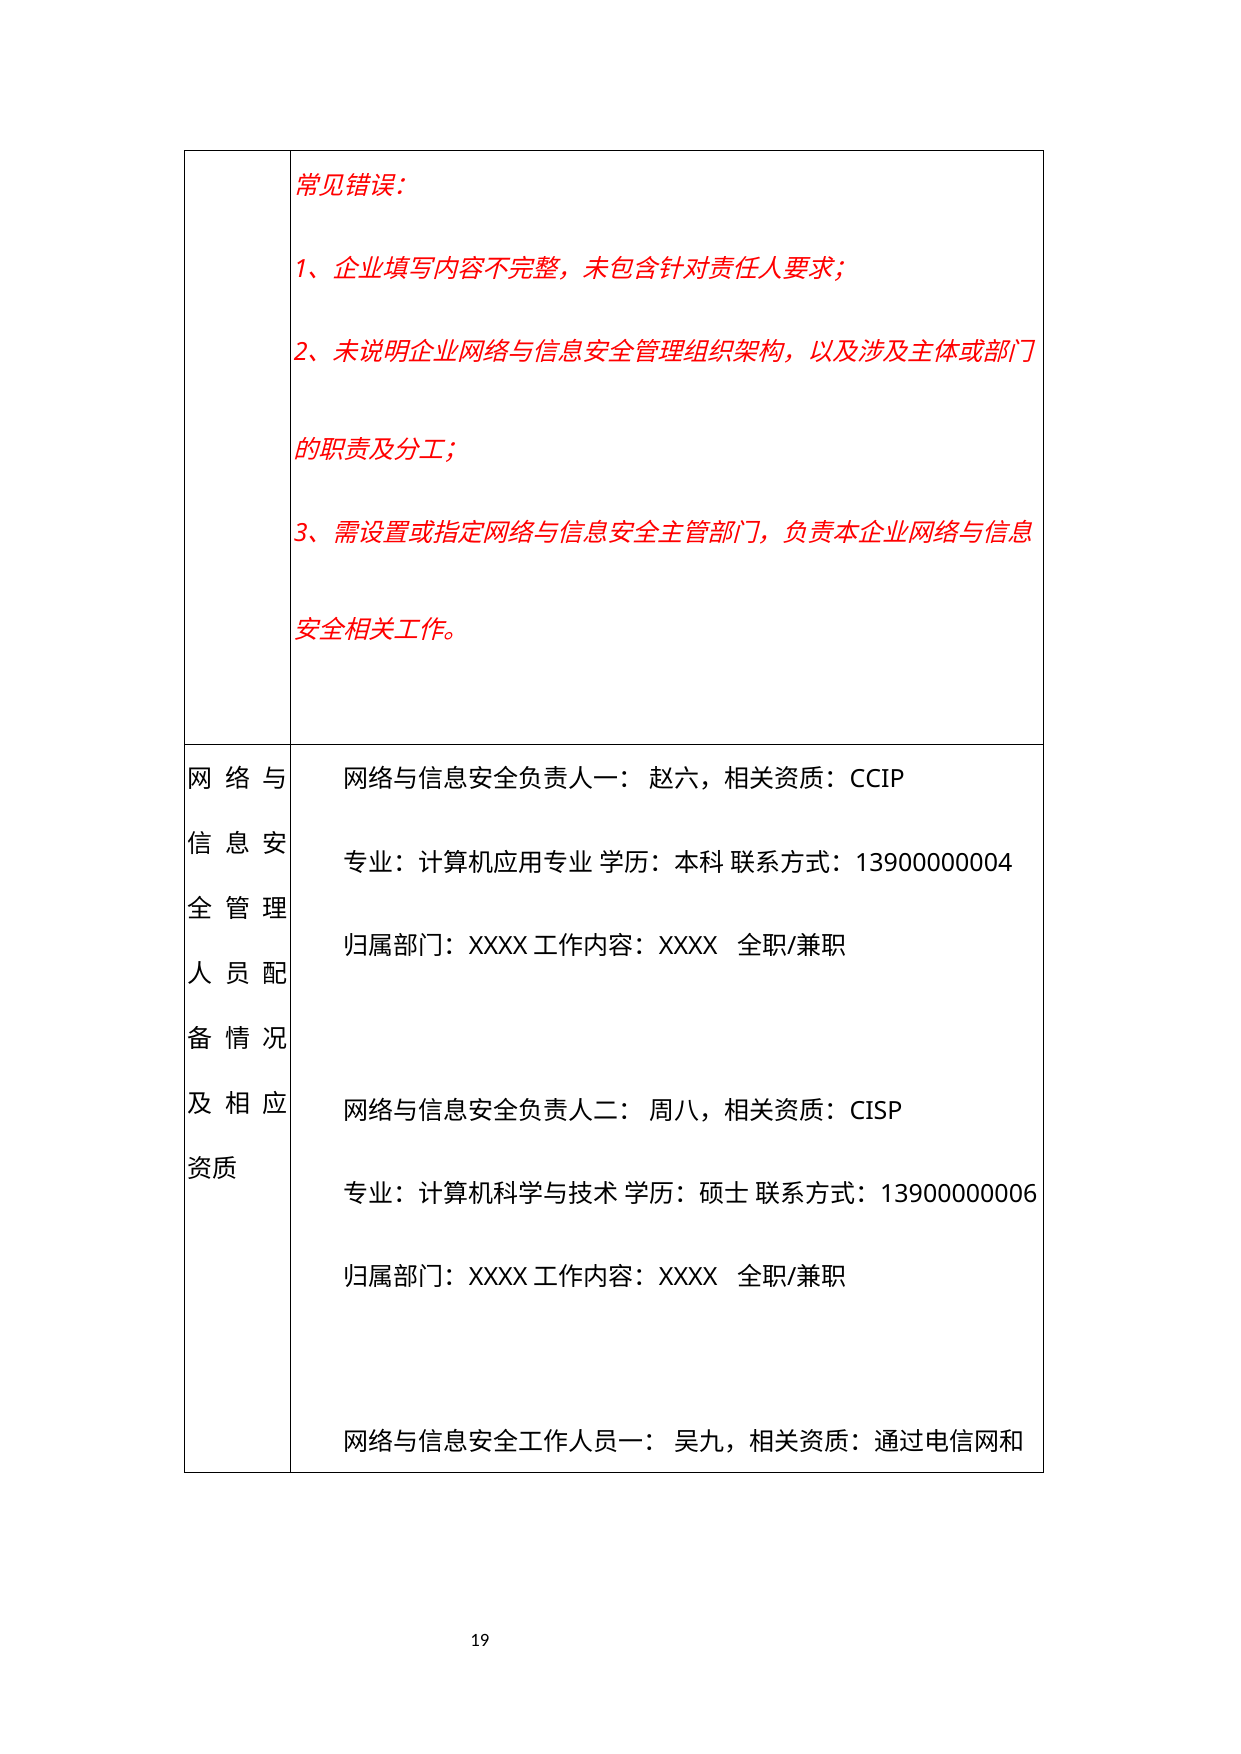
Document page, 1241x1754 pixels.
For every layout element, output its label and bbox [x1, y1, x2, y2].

table_cell [185, 745, 290, 1472]
table_cell [185, 151, 290, 743]
table_cell [291, 151, 1043, 743]
table_cell [291, 745, 1043, 1472]
